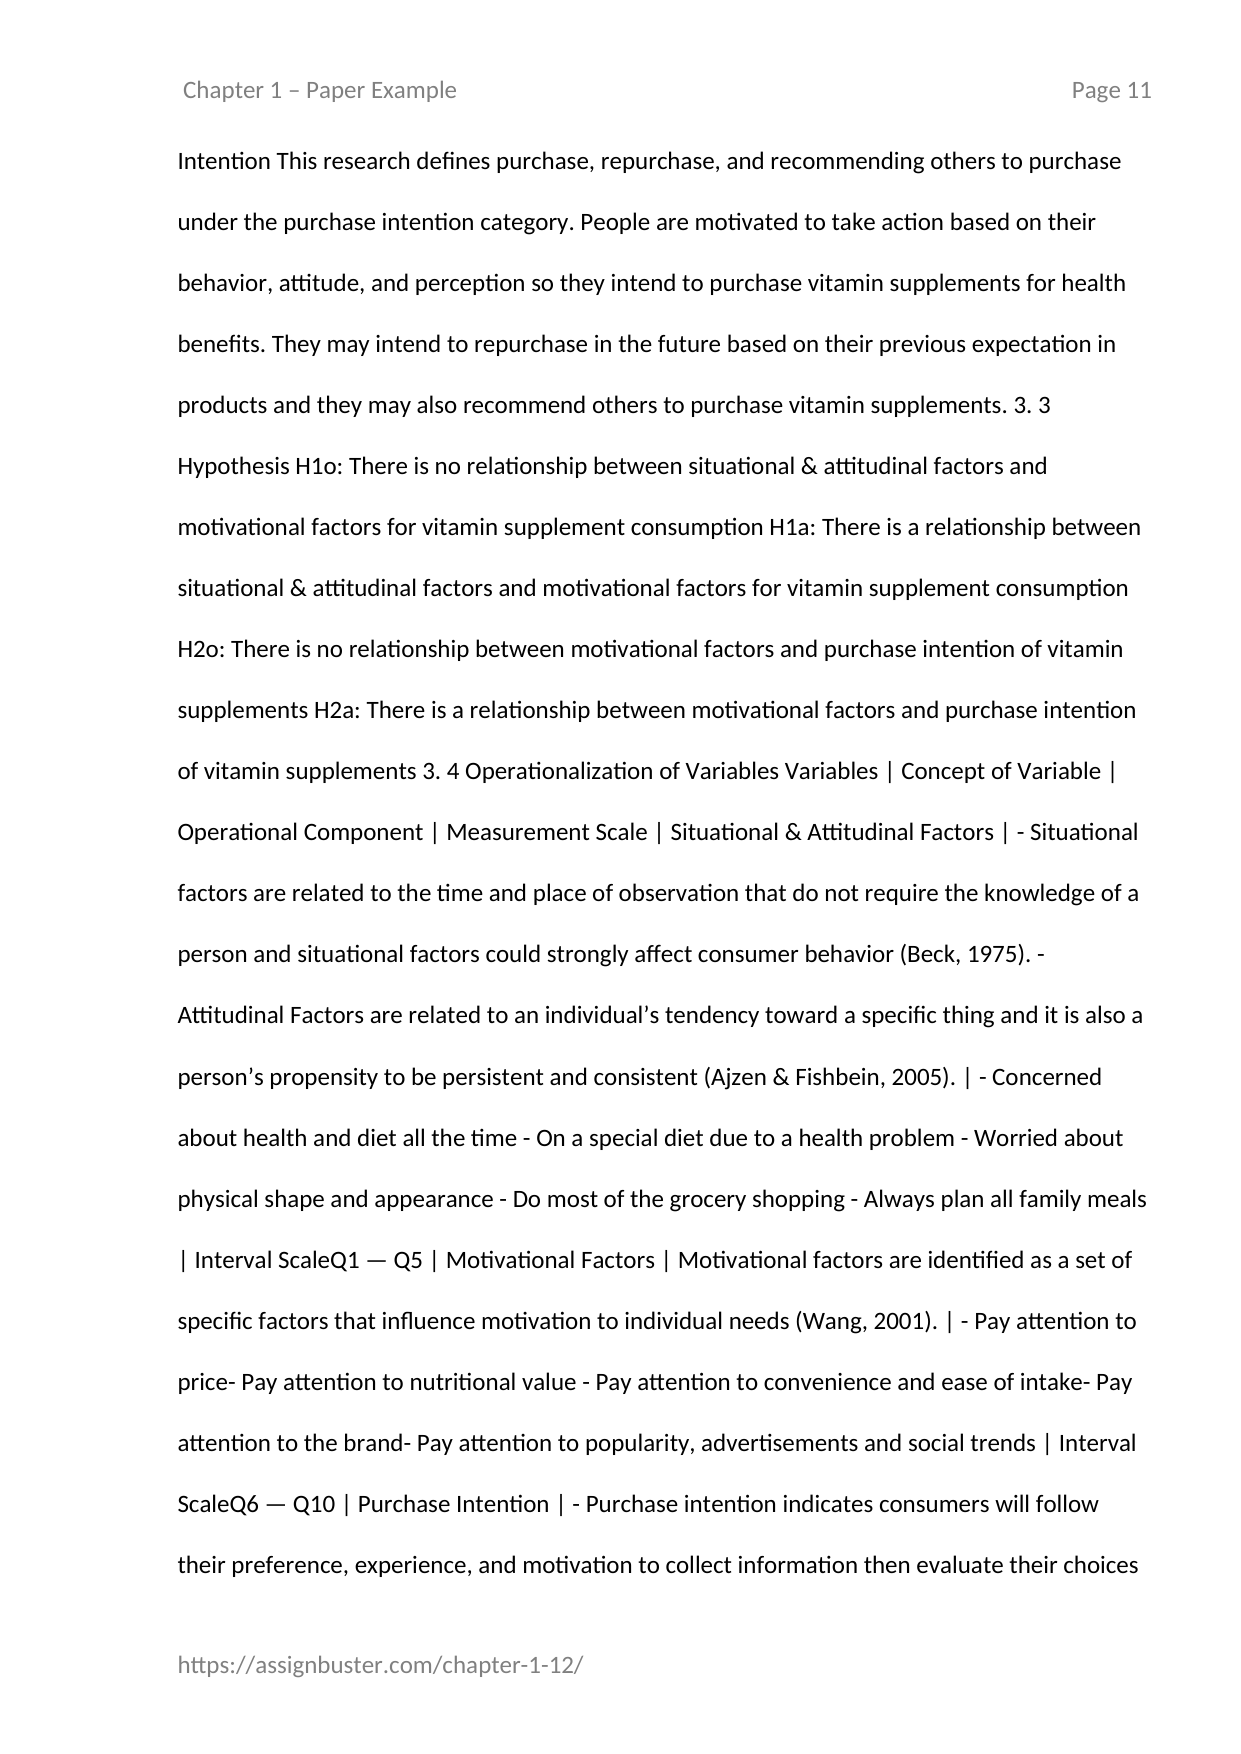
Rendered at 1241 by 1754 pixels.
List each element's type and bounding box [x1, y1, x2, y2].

text [177, 145, 1152, 1579]
